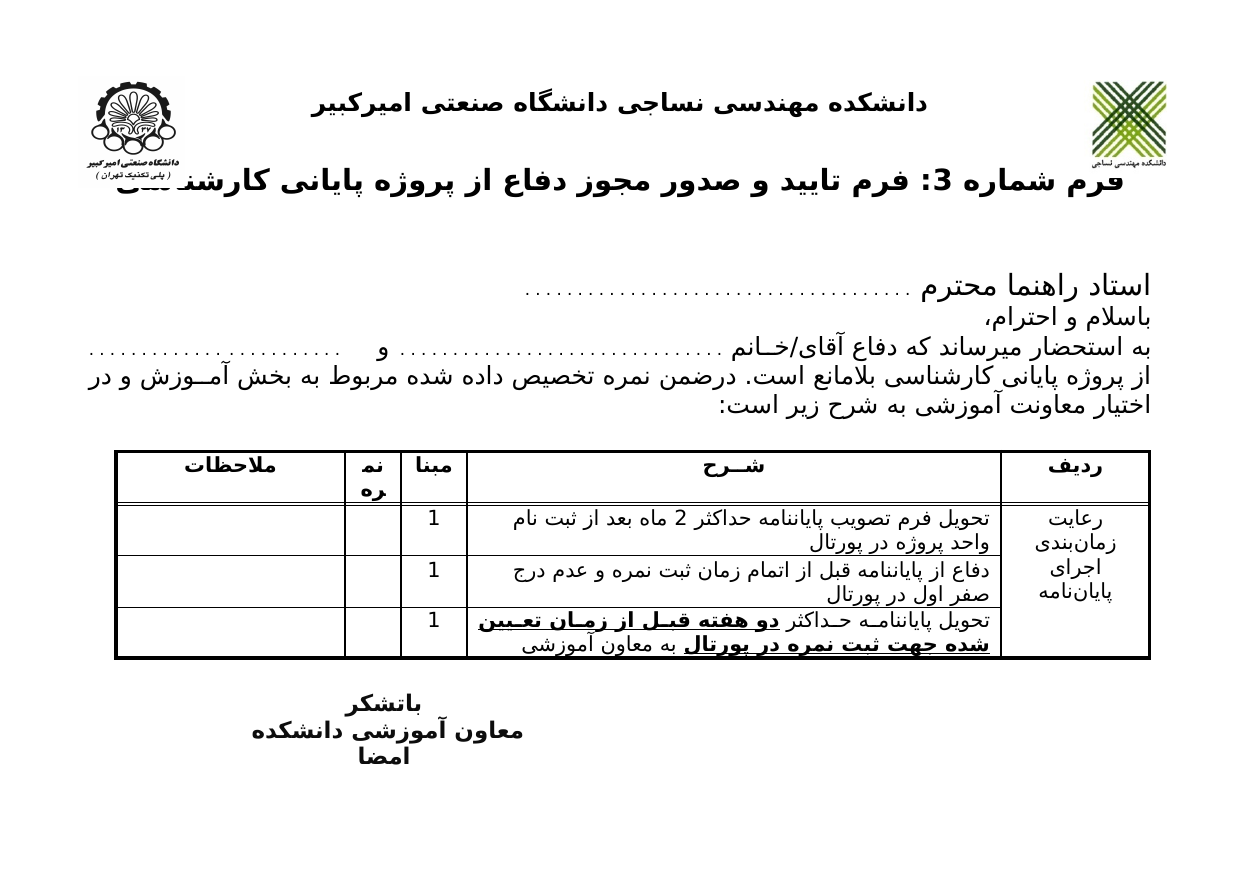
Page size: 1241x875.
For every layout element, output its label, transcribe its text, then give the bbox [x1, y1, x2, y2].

table_cell دفاع از پایاننامه قبل از اتمام زمان ثبت نمره و عدم درج صفر اول در پورتال [468, 556, 1000, 606]
text استاد راهنما محترم . . . . . . . . . . . . . . . . . . . . . . . . . . . . . . . . . . . . . [89, 269, 1152, 303]
table_header مبنا [402, 453, 466, 501]
table_header ردیف [1002, 453, 1148, 501]
table_header نمره [346, 453, 400, 501]
table_cell [118, 556, 344, 606]
table_cell تحویل پایاننامه حداکثر دو هفته قبل از زمان تعیین شده جهت ثبت نمره در پورتال به معاون آموزشی [468, 608, 1000, 656]
table_header شــرح [468, 453, 1000, 501]
table_cell تحویل فرم تصویب پایاننامه حداکثر 2 ماه بعد از ثبت نام واحد پروژه در پورتال [468, 506, 1000, 555]
picture [1083, 80, 1168, 178]
picture [77, 76, 185, 188]
text امضا [89, 743, 1152, 770]
table_cell [346, 506, 400, 555]
text باسلام و احترام، [89, 303, 1152, 332]
table_cell رعایت زمان‌بندی اجرای پایان‌نامه [1002, 506, 1148, 656]
text به استحضار میرساند که دفاع آقای/خانم . . . . . . . . . . . . . . . . . . . . . . . . . . . . . . . و . . . . . . . . . . . . . . . . . . . . . . . . از پروژه پایانی کارشناسی بلامانع است. درضمن نمره تخصیص داده شده مربوط به بخش آموزش و در اختیار معاونت آموزشی به شرح زیر است: [89, 332, 1152, 419]
table_header ملاحظات [118, 453, 344, 501]
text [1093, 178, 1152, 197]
table_cell [346, 556, 400, 606]
table_cell [118, 608, 344, 656]
text باتشکر [89, 690, 1152, 717]
text فرم شماره 3: فرم تایید و صدور مجوز دفاع از پروژه پایانی کارشناسی [89, 163, 1115, 197]
table_cell 1 [402, 556, 466, 606]
table_cell 1 [402, 506, 466, 555]
text معاون آموزشی دانشکده [89, 717, 1152, 743]
text دانشکده مهندسی نساجی دانشگاه صنعتی امیرکبیر [185, 89, 1083, 118]
table_cell [118, 506, 344, 555]
table_cell 1 [402, 608, 466, 656]
table_cell [346, 608, 400, 656]
